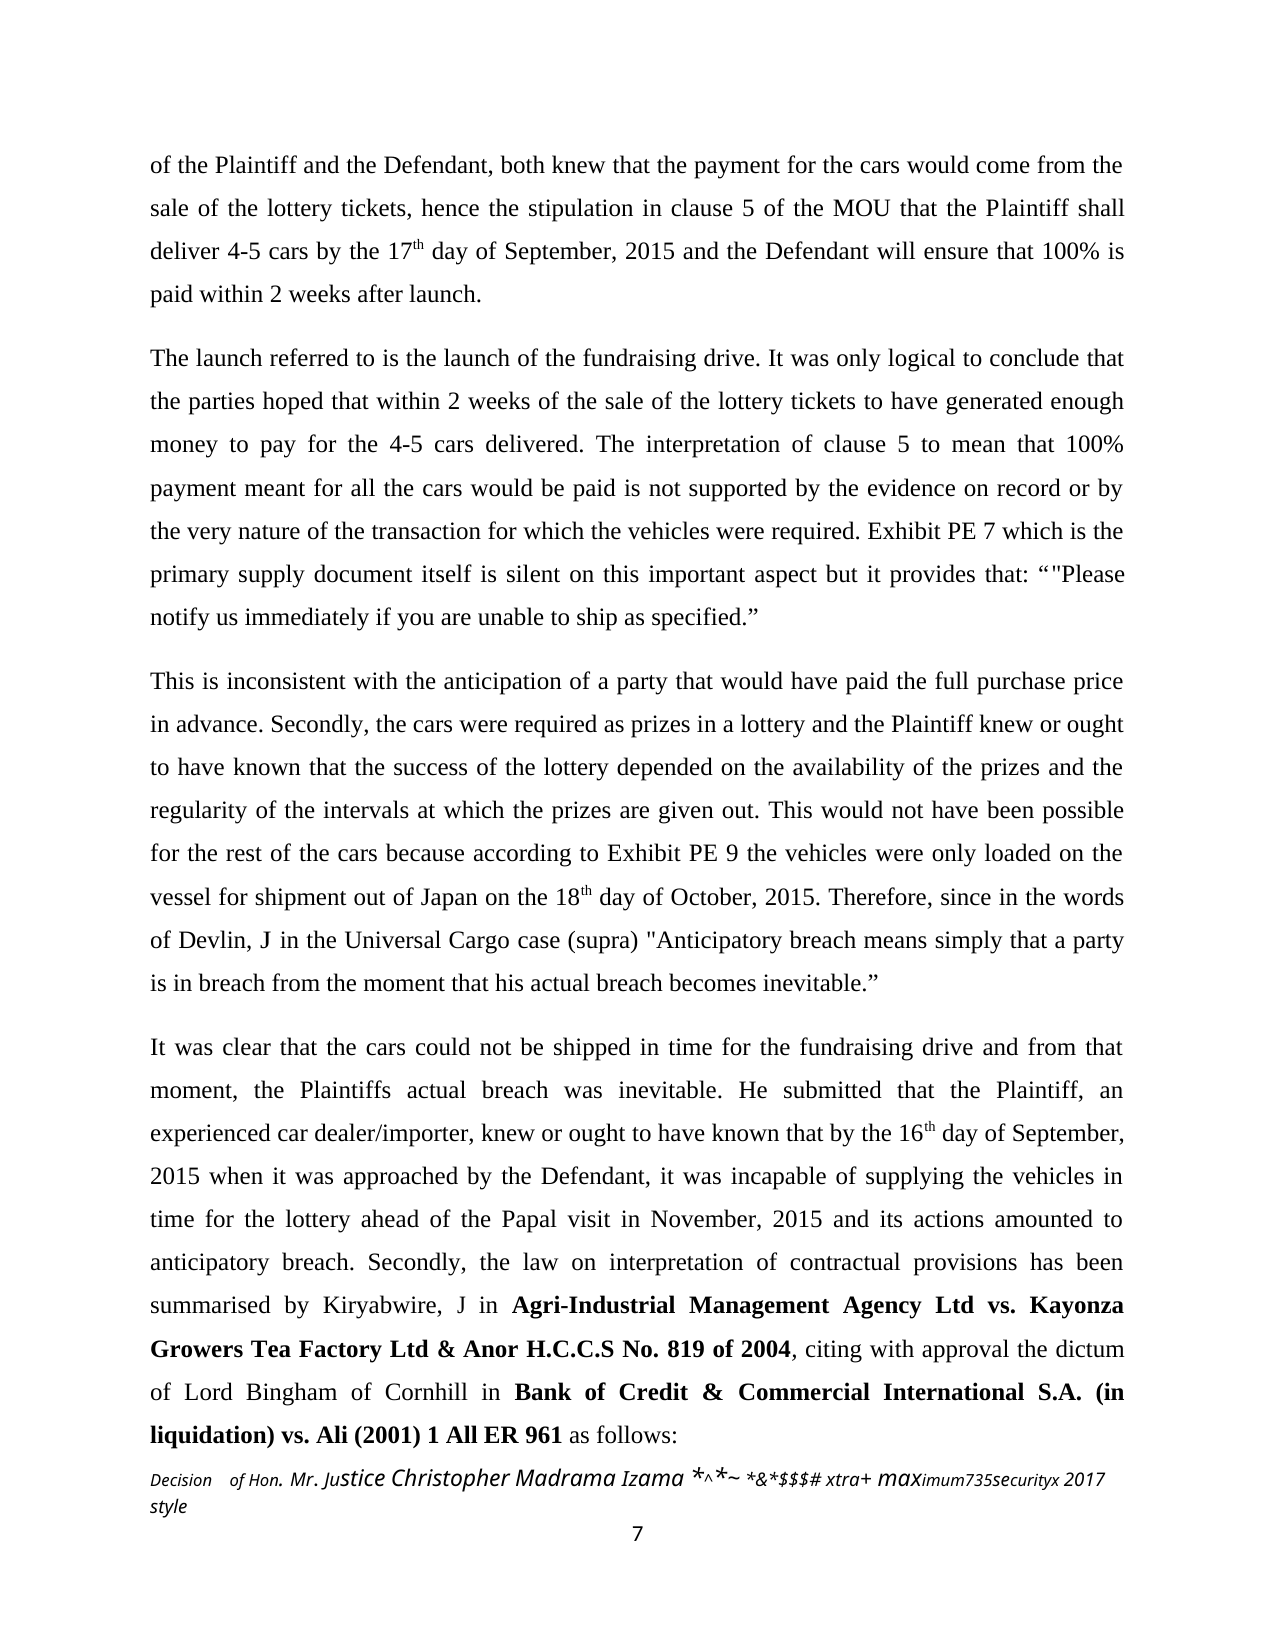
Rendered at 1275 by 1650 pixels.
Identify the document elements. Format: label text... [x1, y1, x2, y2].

text The launch referred to is the launch of the fundraising drive. It was only logical to conclude that the parties hoped that within 2 weeks of the sale of the lottery tickets to have generated enough money to pay for the 4-5 cars delivered. The interpretation of clause 5 to mean that 100% payment meant for all the cars would be paid is not supported by the evidence on record or by the very nature of the transaction for which the vehicles were required. Exhibit PE 7 which is the primary supply document itself is silent on this important aspect but it provides that: “"Please notify us immediately if you are unable to ship as specified.” [150, 343, 1125, 631]
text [150, 150, 1125, 308]
text This is inconsistent with the anticipation of a party that would have paid the full purchase price in advance. Secondly, the cars were required as prizes in a lottery and the Plaintiff knew or ought to have known that the success of the lottery depended on the availability of the prizes and the regularity of the intervals at which the prizes are given out. This would not have been possible for the rest of the cars because according to Exhibit PE 9 the vehicles were only loaded on the vessel for shipment out of Japan on the 18th day of October, 2015. Therefore, since in the words of Devlin, J in the Universal Cargo case (supra) "Anticipatory breach means simply that a party is in breach from the moment that his actual breach becomes inevitable.” [150, 666, 1125, 997]
text It was clear that the cars could not be shipped in time for the fundraising drive and from that moment, the Plaintiffs actual breach was inevitable. He submitted that the Plaintiff, an experienced car dealer/importer, knew or ought to have known that by the 16th day of September, 2015 when it was approached by the Defendant, it was incapable of supplying the vehicles in time for the lottery ahead of the Papal visit in November, 2015 and its actions amounted to anticipatory breach. Secondly, the law on interpretation of contractual provisions has been summarised by Kiryabwire, J in Agri-Industrial Management Agency Ltd vs. Kayonza Growers Tea Factory Ltd & Anor H.C.C.S No. 819 of 2004, citing with approval the dictum of Lord Bingham of Cornhill in Bank of Credit & Commercial International S.A. (in liquidation) vs. Ali (2001) 1 All ER 961 as follows: [150, 1032, 1125, 1449]
